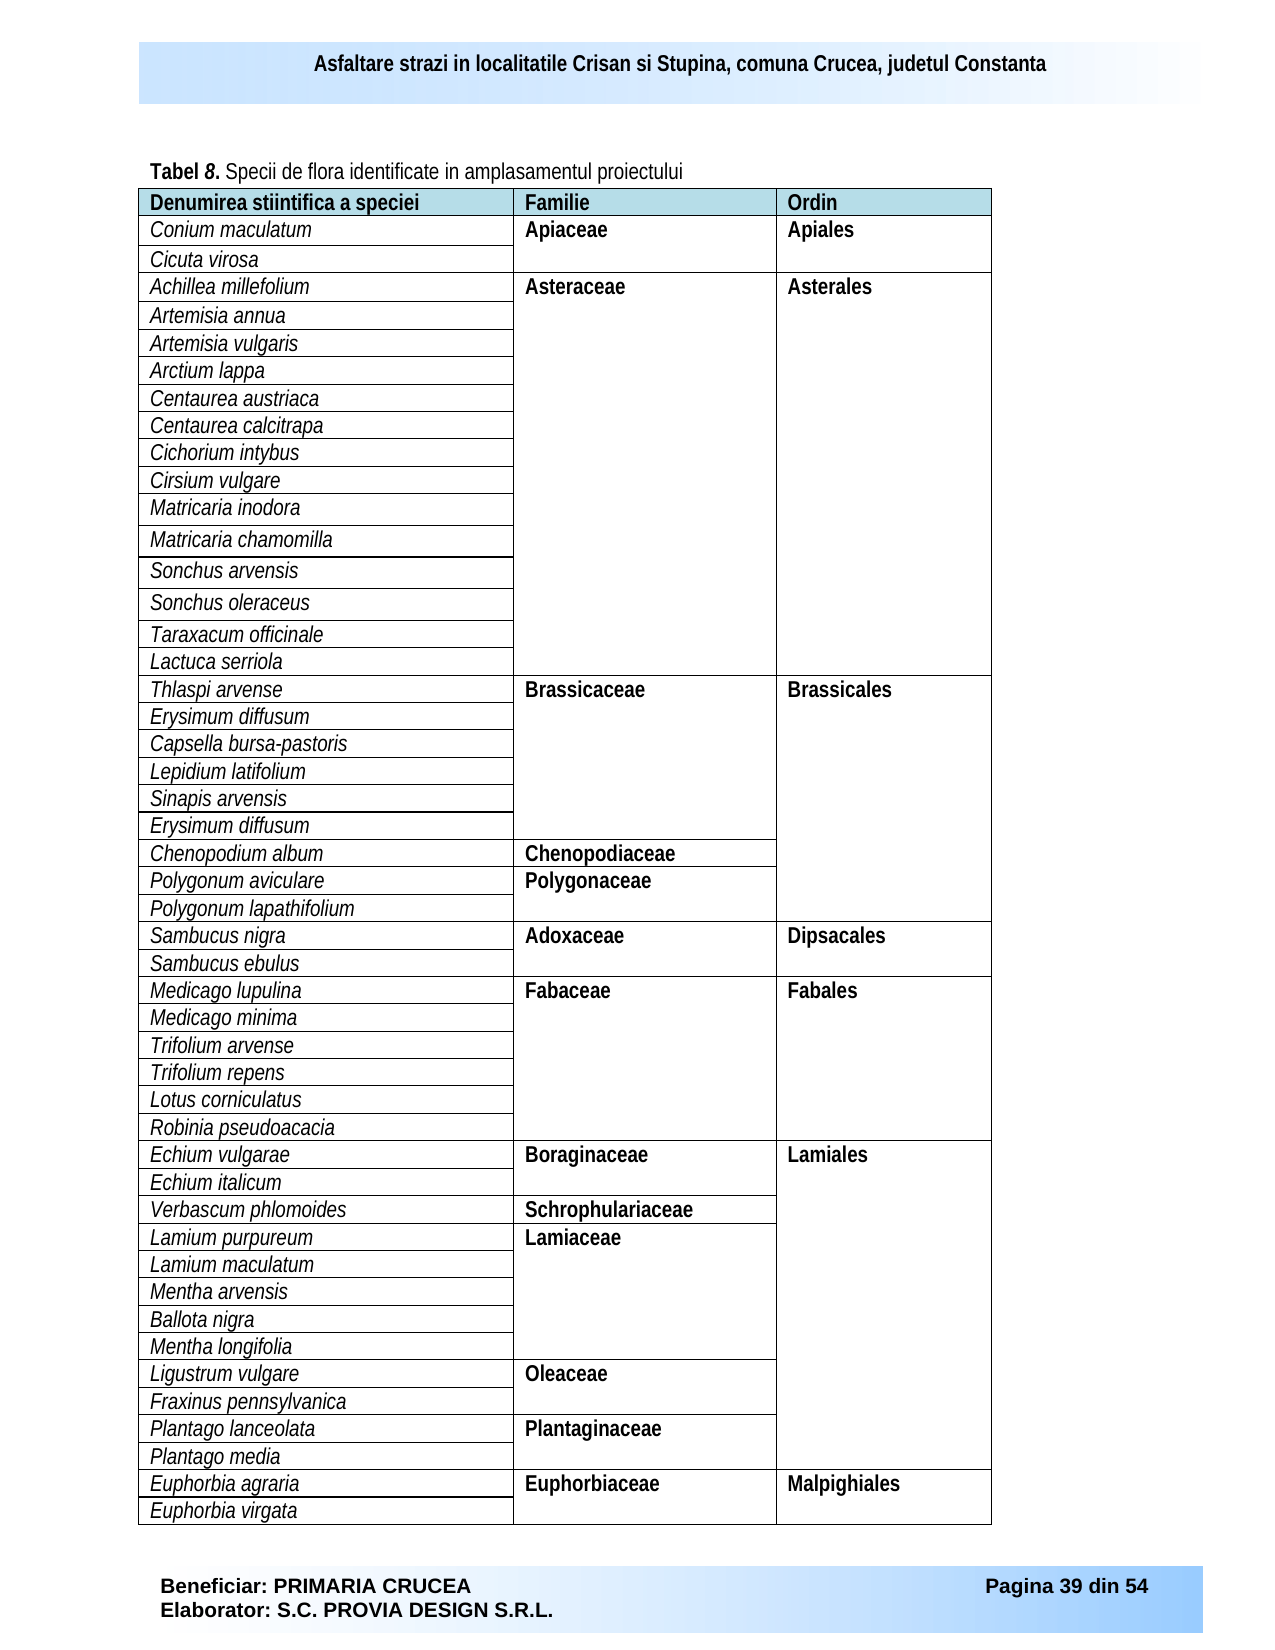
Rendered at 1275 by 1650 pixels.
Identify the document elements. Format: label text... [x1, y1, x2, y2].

table_cell Lotus corniculatus [139, 1086, 513, 1113]
table_cell Conium maculatum [139, 216, 513, 245]
table_cell Polygonum lapathifolium [139, 895, 513, 921]
table_cell Achillea millefolium [139, 273, 513, 301]
table_cell Boraginaceae [514, 1141, 776, 1195]
text Tabel 8. Specii de flora identificate in amplasamentul proiectului [150, 158, 1167, 184]
table_cell Matricaria chamomilla [139, 526, 513, 556]
table_cell Brassicaceae [514, 676, 776, 839]
table_cell Oleaceae [514, 1360, 776, 1414]
table_cell Cirsium vulgare [139, 467, 513, 493]
table_cell Cicuta virosa [139, 246, 513, 272]
table_cell Verbascum phlomoides [139, 1196, 513, 1222]
table_cell Artemisia annua [139, 302, 513, 329]
table_header Ordin [777, 189, 991, 215]
table_cell Sambucus ebulus [139, 950, 513, 976]
table_cell Dipsacales [777, 922, 991, 976]
table_cell Lactuca serriola [139, 648, 513, 674]
table_cell Apiales [777, 216, 991, 272]
table_cell Ballota nigra [139, 1306, 513, 1332]
table_cell Asteraceae [514, 273, 776, 674]
table_cell Centaurea calcitrapa [139, 412, 513, 438]
table_cell Plantaginaceae [514, 1415, 776, 1469]
table_cell Matricaria inodora [139, 494, 513, 525]
table_cell Lamiales [777, 1141, 991, 1469]
table_cell Erysimum diffusum [139, 813, 513, 839]
table_cell Cichorium intybus [139, 439, 513, 466]
table_header Familie [514, 189, 776, 215]
table_cell Robinia pseudoacacia [139, 1114, 513, 1140]
table_cell Malpighiales [777, 1470, 991, 1524]
table_cell Ligustrum vulgare [139, 1360, 513, 1387]
table_cell Polygonaceae [514, 867, 776, 921]
table_cell Taraxacum officinale [139, 621, 513, 647]
table_cell Erysimum diffusum [139, 703, 513, 729]
table_cell Thlaspi arvense [139, 676, 513, 702]
table_cell Lamium maculatum [139, 1251, 513, 1277]
table_cell Mentha arvensis [139, 1278, 513, 1304]
table_cell Asterales [777, 273, 991, 674]
table_cell Centaurea austriaca [139, 385, 513, 411]
table_cell Medicago lupulina [139, 977, 513, 1003]
table_cell Lamiaceae [514, 1224, 776, 1359]
table_cell Mentha longifolia [139, 1333, 513, 1359]
table_cell Chenopodiaceae [514, 840, 776, 866]
table_cell Apiaceae [514, 216, 776, 272]
table_cell Arctium lappa [139, 357, 513, 383]
table_cell Echium vulgarae [139, 1141, 513, 1168]
table_cell Artemisia vulgaris [139, 330, 513, 356]
table_cell Plantago lanceolata [139, 1415, 513, 1442]
table_cell Sinapis arvensis [139, 785, 513, 811]
table_cell Euphorbia virgata [139, 1498, 513, 1524]
table_cell Sambucus nigra [139, 922, 513, 948]
table_cell Fabales [777, 977, 991, 1140]
table_cell Capsella bursa-pastoris [139, 730, 513, 757]
table_cell Plantago media [139, 1443, 513, 1469]
table_cell Sonchus oleraceus [139, 589, 513, 620]
table_cell Lepidium latifolium [139, 758, 513, 784]
table_cell Brassicales [777, 676, 991, 921]
table_cell Trifolium repens [139, 1059, 513, 1085]
table_header Denumirea stiintifica a speciei [139, 189, 513, 215]
table_cell Schrophulariaceae [514, 1196, 776, 1222]
table_cell Euphorbia agraria [139, 1470, 513, 1496]
table_cell Trifolium arvense [139, 1032, 513, 1058]
table_cell Fraxinus pennsylvanica [139, 1388, 513, 1414]
table_cell Sonchus arvensis [139, 558, 513, 588]
table_cell Adoxaceae [514, 922, 776, 976]
table_cell Chenopodium album [139, 840, 513, 866]
table_cell Lamium purpureum [139, 1224, 513, 1250]
table_cell Echium italicum [139, 1169, 513, 1195]
table_cell Euphorbiaceae [514, 1470, 776, 1524]
table_cell Polygonum aviculare [139, 867, 513, 894]
table_cell Medicago minima [139, 1004, 513, 1031]
table_cell Fabaceae [514, 977, 776, 1140]
